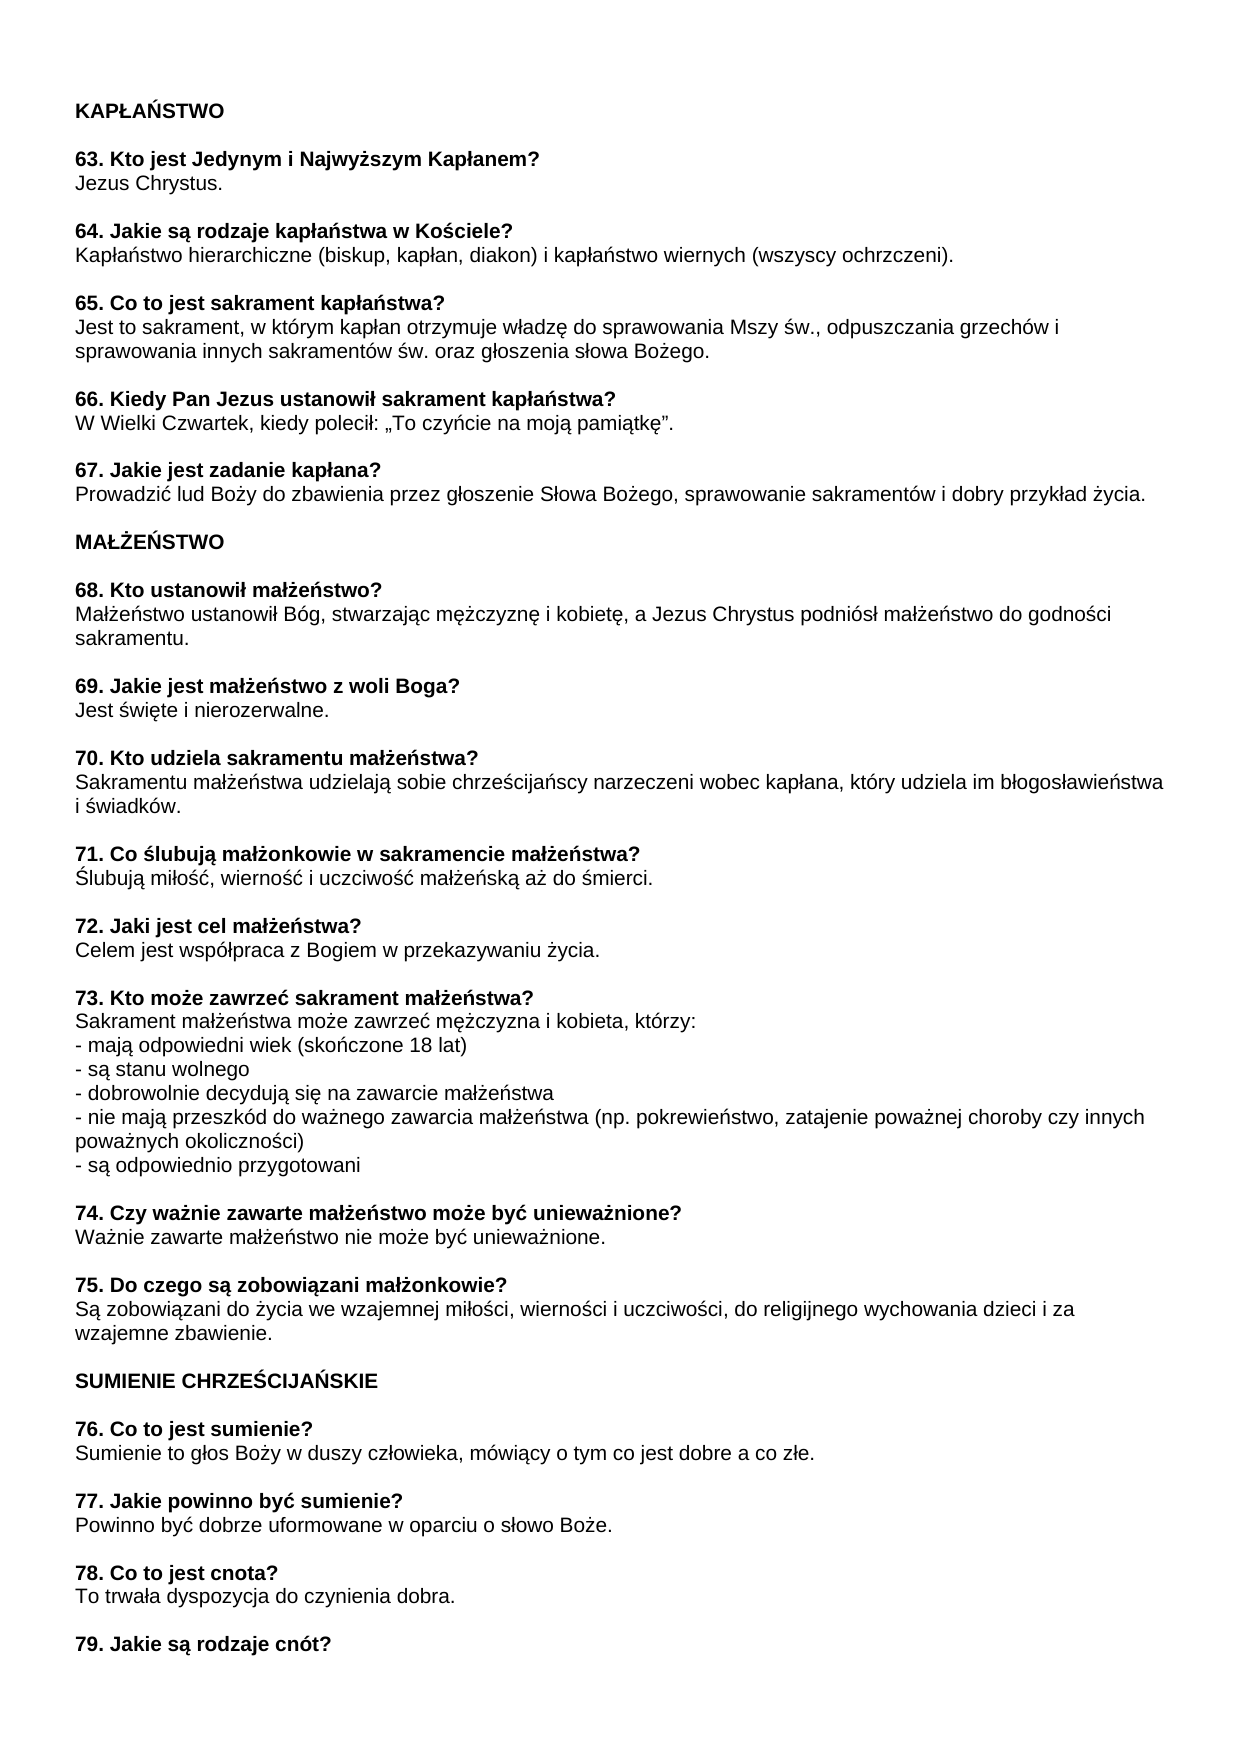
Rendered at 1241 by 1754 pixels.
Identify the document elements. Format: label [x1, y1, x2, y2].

text [75, 75, 1165, 1656]
